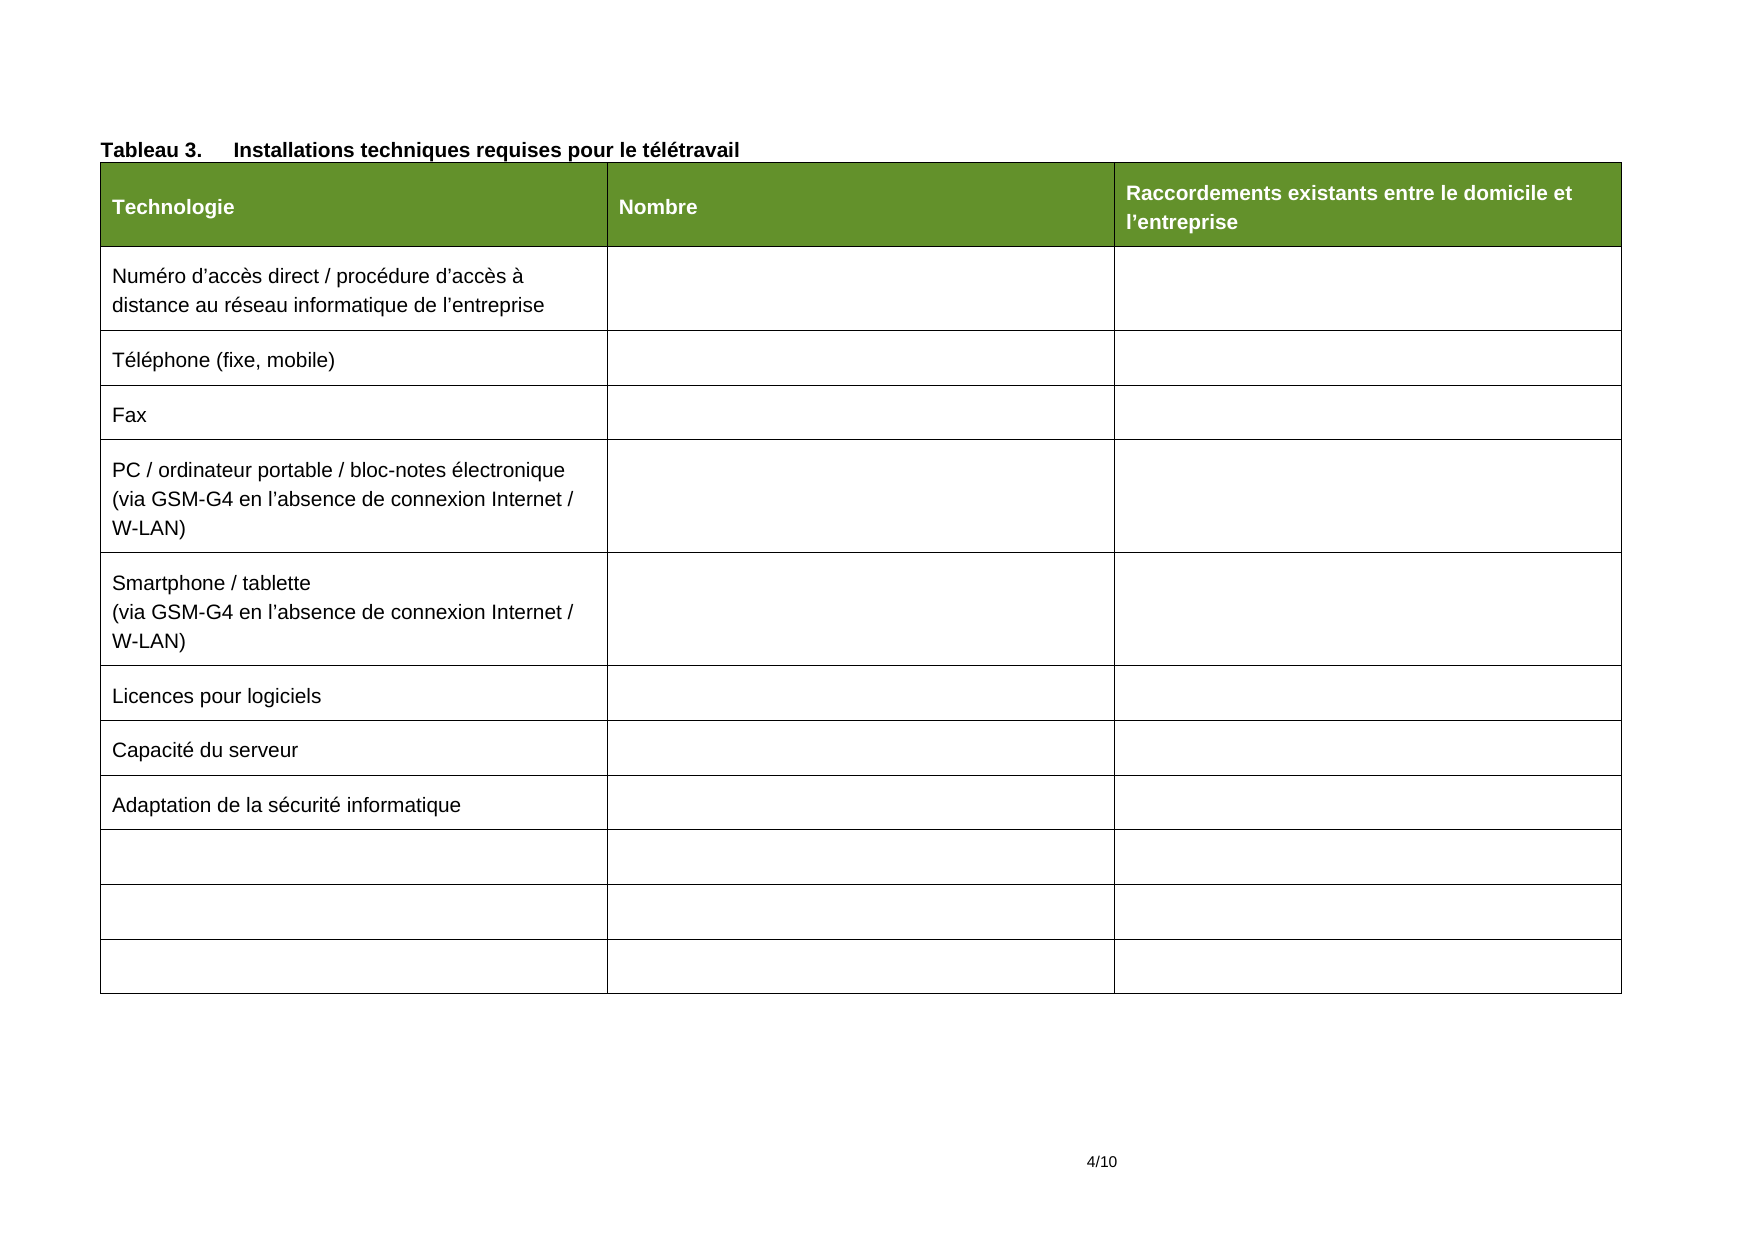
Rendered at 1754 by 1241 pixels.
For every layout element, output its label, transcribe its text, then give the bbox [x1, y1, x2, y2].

table_cell [1115, 247, 1621, 330]
table_cell [1115, 885, 1621, 939]
table_header Raccordements existants entre le domicile et l’entreprise [1115, 163, 1621, 246]
table_cell [1115, 776, 1621, 829]
table_cell [608, 721, 1114, 774]
table_cell [101, 830, 607, 884]
table_cell [1115, 440, 1621, 552]
table_header Technologie [101, 163, 607, 246]
table_cell [1115, 830, 1621, 884]
table_cell Licences pour logiciels [101, 666, 607, 720]
table_cell PC / ordinateur portable / bloc-notes électronique (via GSM-G4 en l’absence de connexion Internet / W-LAN) [101, 440, 607, 552]
table_cell Smartphone / tablette (via GSM-G4 en l’absence de connexion Internet / W-LAN) [101, 553, 607, 665]
table_cell Adaptation de la sécurité informatique [101, 776, 607, 829]
table_cell [608, 940, 1114, 993]
table_cell [608, 331, 1114, 384]
table_cell [1115, 666, 1621, 720]
table_cell [101, 940, 607, 993]
table_cell [608, 440, 1114, 552]
table_cell [1115, 331, 1621, 384]
table_cell Fax [101, 386, 607, 439]
table_cell [101, 885, 607, 939]
table_cell [608, 553, 1114, 665]
table_cell [608, 885, 1114, 939]
table_cell [608, 386, 1114, 439]
table_cell [608, 776, 1114, 829]
table_cell [608, 666, 1114, 720]
table_cell [608, 247, 1114, 330]
table_cell [1115, 553, 1621, 665]
table_cell [608, 830, 1114, 884]
table_cell Capacité du serveur [101, 721, 607, 774]
table_cell [1115, 940, 1621, 993]
table_cell Téléphone (fixe, mobile) [101, 331, 607, 384]
table_cell [1115, 721, 1621, 774]
table_header Nombre [608, 163, 1114, 246]
table_cell Numéro d’accès direct / procédure d’accès à distance au réseau informatique de l’entreprise [101, 247, 607, 330]
table_cell [1115, 386, 1621, 439]
subtitle Tableau 3. Installations techniques requises pour le télétravail [100, 133, 1627, 162]
